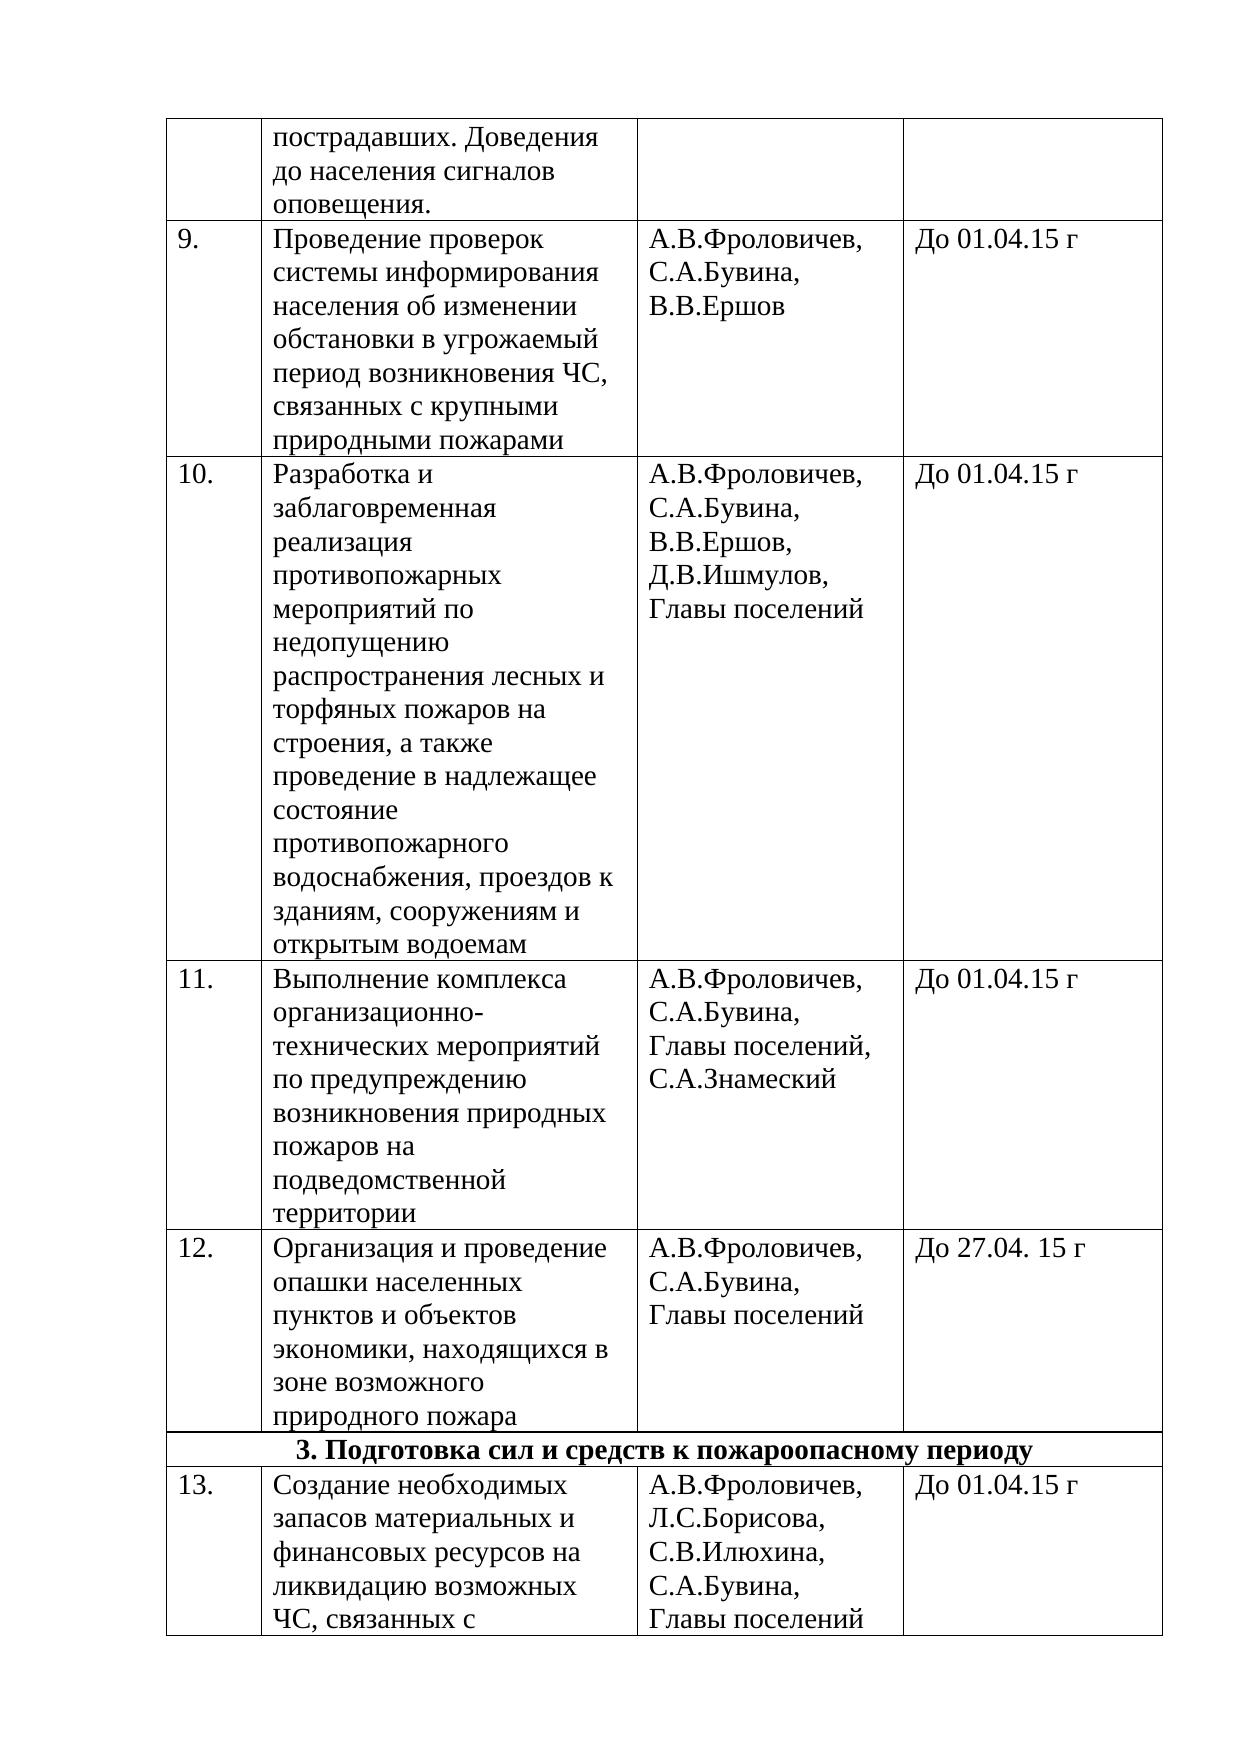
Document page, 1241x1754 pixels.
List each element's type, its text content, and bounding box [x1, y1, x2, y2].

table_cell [904, 119, 1162, 220]
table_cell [262, 119, 637, 220]
table_cell А.В.Фроловичев, С.А.Бувина, Главы поселений, С.А.Знамеский [638, 961, 903, 1229]
table_cell До 01.04.15 г [904, 457, 1162, 960]
table_cell До 01.04.15 г [904, 1467, 1162, 1635]
table_cell 10. [167, 457, 261, 960]
table_cell 9. [167, 221, 261, 456]
table_cell До 01.04.15 г [904, 221, 1162, 456]
table_cell Разработка и заблаговременная реализация противопожарных мероприятий по недопущению распространения лесных и торфяных пожаров на строения, а также проведение в надлежащее состояние противопожарного водоснабжения, проездов к зданиям, сооружениям и открытым водоемам [262, 457, 637, 960]
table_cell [638, 1467, 903, 1635]
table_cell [262, 1467, 637, 1635]
table_cell До 01.04.15 г [904, 961, 1162, 1229]
table_cell Организация и проведение опашки населенных пунктов и объектов экономики, находящихся в зоне возможного природного пожара [262, 1230, 637, 1431]
table_cell 3. Подготовка сил и средств к пожароопасному периоду [167, 1433, 1162, 1466]
table_cell 13. [167, 1467, 261, 1635]
table_cell До 27.04. [904, 1230, 1162, 1431]
table_cell 12. [167, 1230, 261, 1431]
table_cell А.В.Фроловичев, С.А.Бувина, В.В.Ершов [638, 221, 903, 456]
table_cell А.В.Фроловичев, С.А.Бувина, В.В.Ершов, Д.В.Ишмулов, Главы поселений [638, 457, 903, 960]
table_cell Проведение проверок системы информирования населения об изменении обстановки в угрожаемый период возникновения ЧС, связанных с крупными природными пожарами [262, 221, 637, 456]
table_cell 8. [167, 119, 261, 220]
table_cell А.В.Фроловичев, С.А.Бувина, Главы поселений [638, 1230, 903, 1431]
table_cell Выполнение комплекса организационно-технических мероприятий по предупреждению возникновения природных пожаров на подведомственной территории [262, 961, 637, 1229]
table_cell 11. [167, 961, 261, 1229]
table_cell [638, 119, 903, 220]
